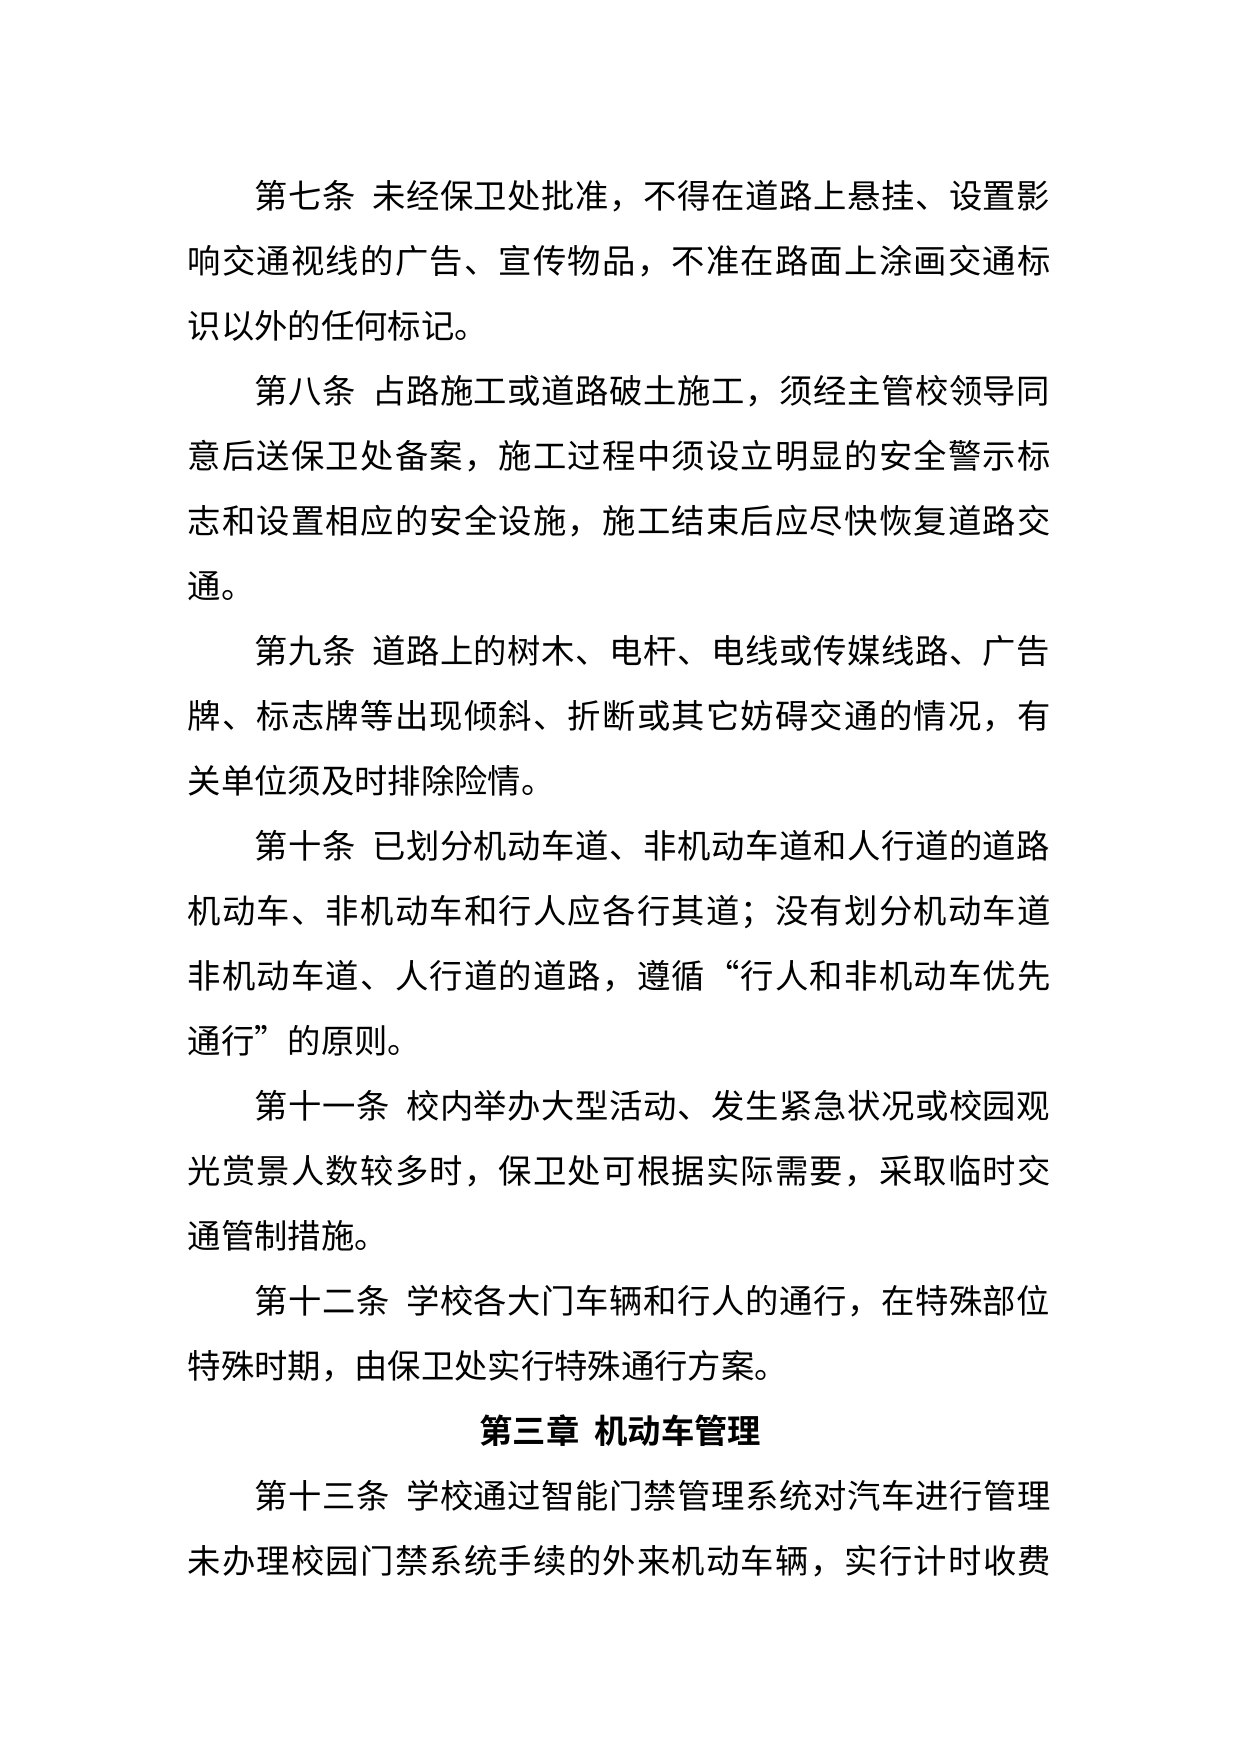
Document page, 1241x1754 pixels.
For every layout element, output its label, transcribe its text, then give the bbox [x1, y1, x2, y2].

text 第十二条 学校各大门车辆和行人的通行，在特殊部位、特殊时期，由保卫处实行特殊通行方案。 [187, 1267, 1053, 1397]
text 第十条 已划分机动车道、非机动车道和人行道的道路，机动车、非机动车和行人应各行其道；没有划分机动车道、非机动车道、人行道的道路，遵循“行人和非机动车优先通行”的原则。 [187, 812, 1053, 1072]
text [187, 1462, 1053, 1592]
text 第十一条 校内举办大型活动、发生紧急状况或校园观光赏景人数较多时，保卫处可根据实际需要，采取临时交通管制措施。 [187, 1072, 1053, 1267]
text 第七条 未经保卫处批准，不得在道路上悬挂、设置影响交通视线的广告、宣传物品，不准在路面上涂画交通标识以外的任何标记。 [187, 162, 1053, 357]
text 第三章 机动车管理 [187, 1397, 1053, 1462]
text 第八条 占路施工或道路破土施工，须经主管校领导同意后送保卫处备案，施工过程中须设立明显的安全警示标志和设置相应的安全设施，施工结束后应尽快恢复道路交通。 [187, 357, 1053, 617]
text 第九条 道路上的树木、电杆、电线或传媒线路、广告牌、标志牌等出现倾斜、折断或其它妨碍交通的情况，有关单位须及时排除险情。 [187, 617, 1053, 812]
